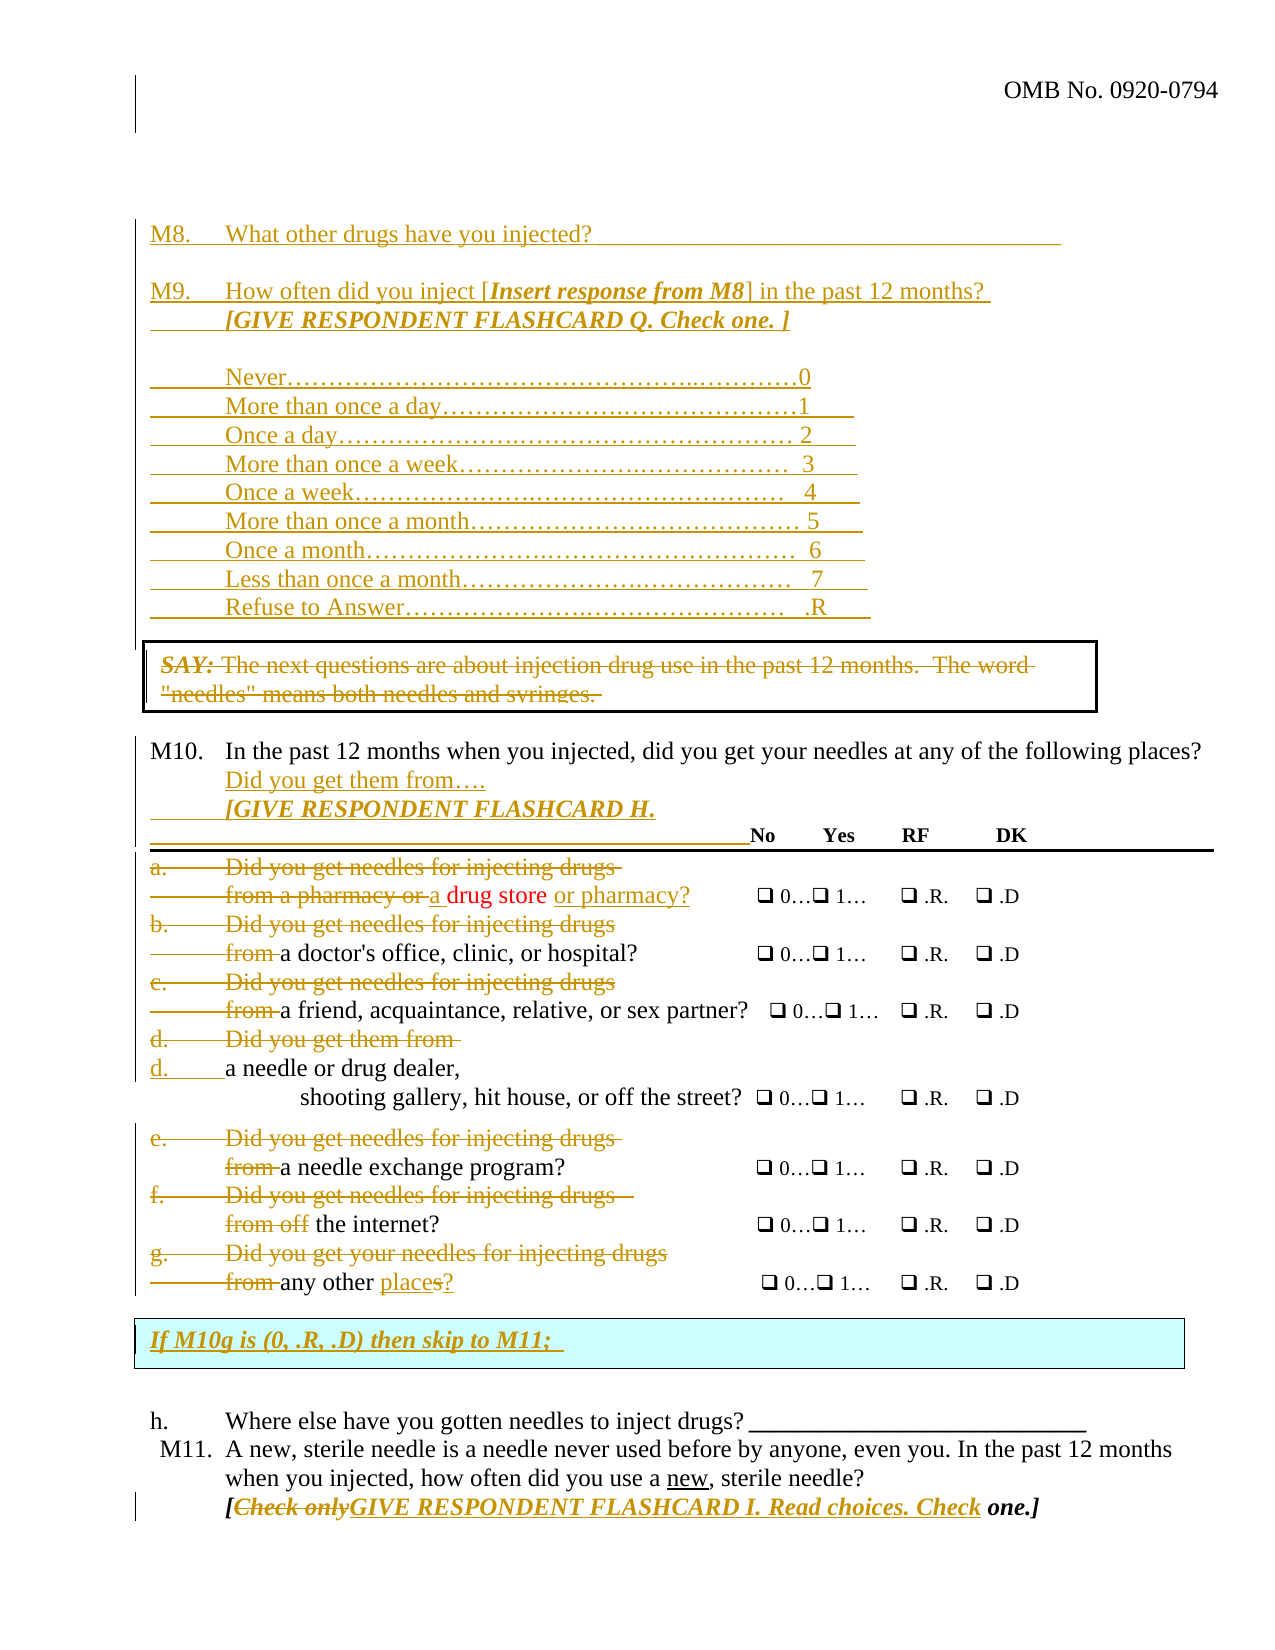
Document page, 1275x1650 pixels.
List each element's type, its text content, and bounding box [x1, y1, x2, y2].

text No Yes RF DK [150, 822, 1214, 849]
text M11. A new, sterile needle is a needle never used before by anyone, even you. In the past 12 months when you injected, how often did you use a new, sterile needle? [159, 1434, 1218, 1492]
text a needle or drug dealer, [150, 1053, 1200, 1082]
text h. Where else have you gotten needles to inject drugs? ___________________________ [150, 1406, 1200, 1434]
text the internet? 0… 1… .R. .D [150, 1209, 1200, 1238]
text [ one.] [150, 1492, 1200, 1521]
text any other 0… 1… .R. .D [150, 1267, 1200, 1296]
text M10. In the past 12 months when you injected, did you get your needles at any of the following places? [150, 736, 1214, 794]
text a needle exchange program? 0… 1… .R. .D [150, 1152, 1200, 1181]
text a friend, acquaintance, relative, or sex partner? 0… 1… .R. .D [150, 996, 1200, 1024]
text drug store 0… 1… .R. .D [150, 881, 1200, 909]
text shooting gallery, hit house, or off the street? 0… 1… .R. .D [150, 1082, 1200, 1111]
text a doctor's office, clinic, or hospital? 0… 1… .R. .D [150, 938, 1200, 967]
